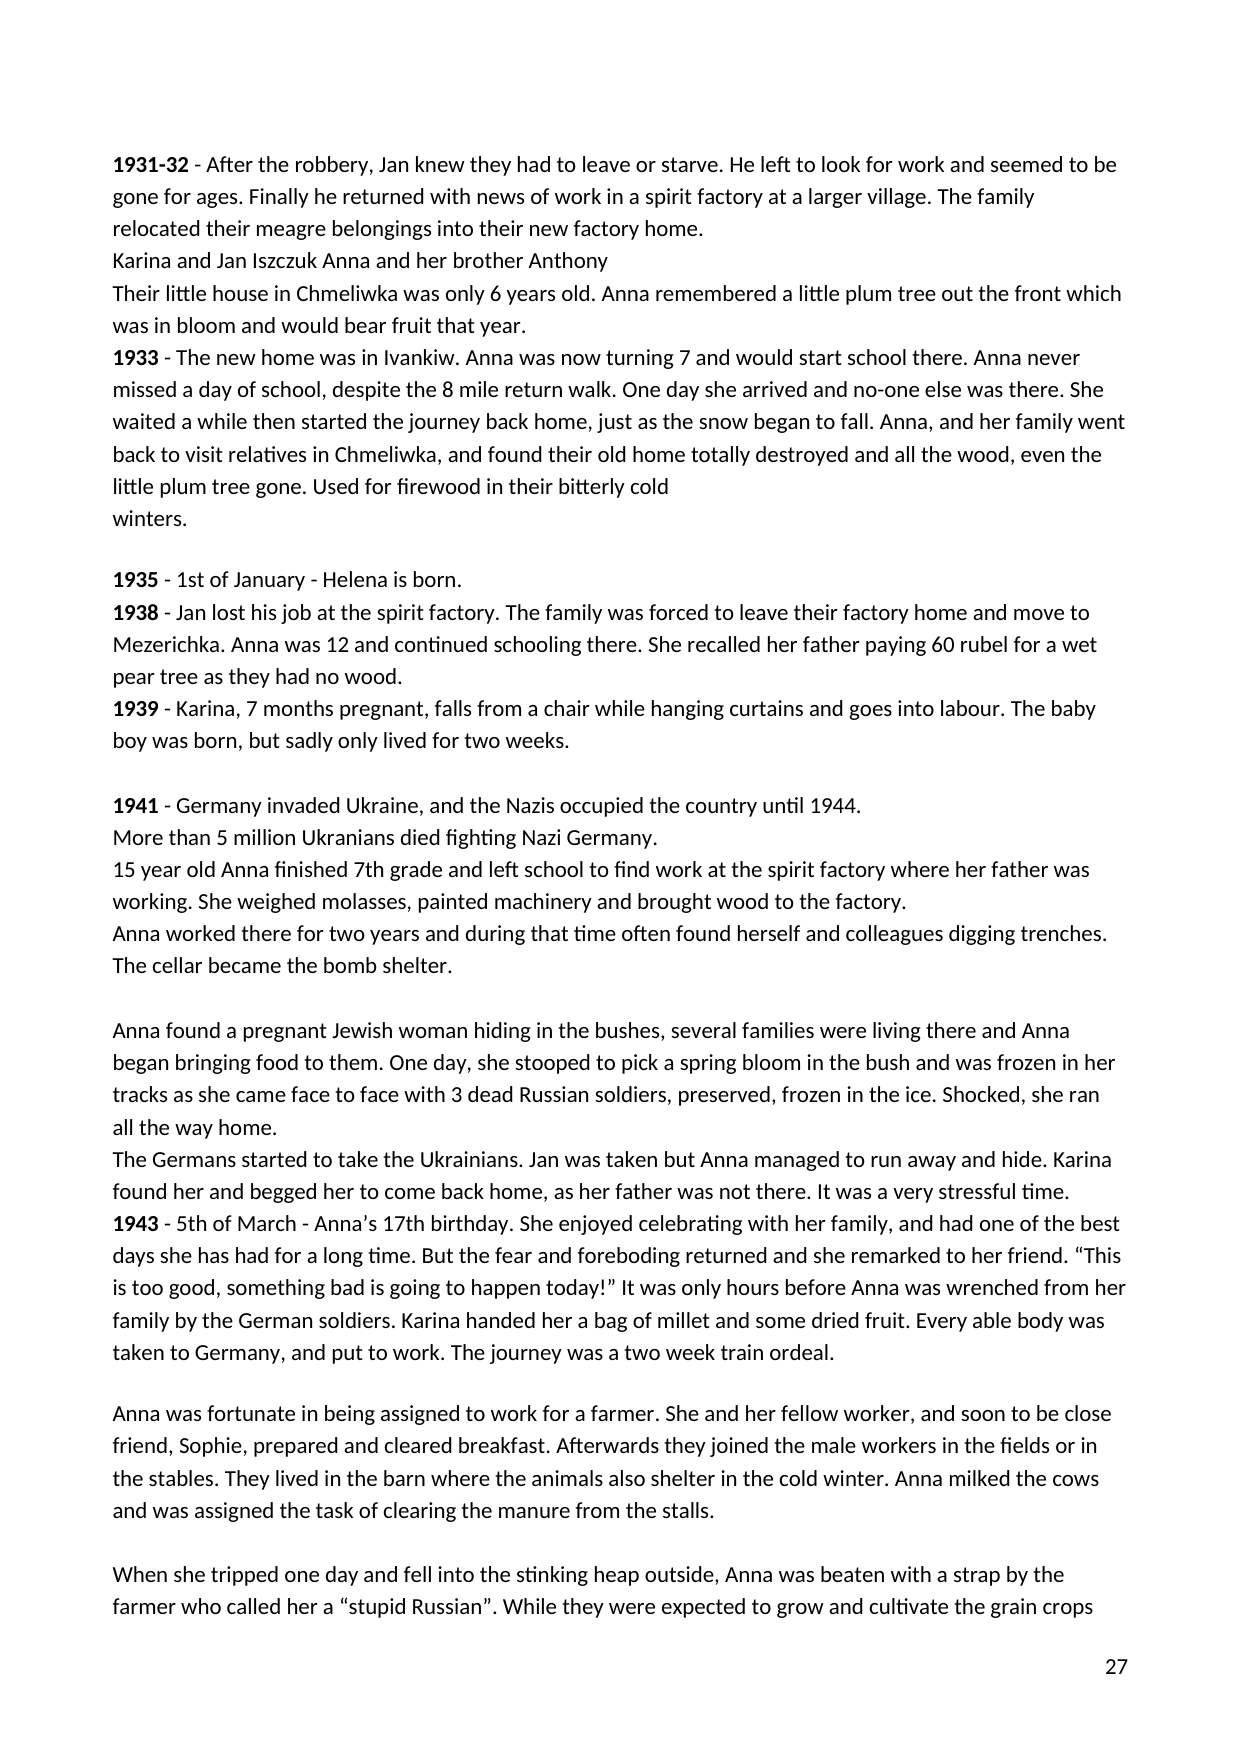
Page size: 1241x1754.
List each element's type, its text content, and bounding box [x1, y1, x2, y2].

text Anna was fortunate in being assigned to work for a farmer. She and her fellow worker, and soon to be close friend, Sophie, prepared and cleared breakfast. Afterwards they joined the male workers in the fields or in the stables. They lived in the barn where the animals also shelter in the cold winter. Anna milked the cows and was assigned the task of clearing the manure from the stalls. [112, 1399, 1128, 1524]
text 1935 - 1st of January - Helena is born. [112, 565, 1128, 593]
text 1931-32 - After the robbery, Jan knew they had to leave or starve. He left to look for work and seemed to be gone for ages. Finally he returned with news of work in a spirit factory at a larger village. The family relocated their meagre belongings into their new factory home. [112, 150, 1128, 242]
text 1938 - Jan lost his job at the spirit factory. The family was forced to leave their factory home and move to Mezerichka. Anna was 12 and continued schooling there. She recalled her father paying 60 rubel for a wet pear tree as they had no wood. [112, 598, 1128, 690]
text Anna found a pregnant Jewish woman hiding in the bushes, several families were living there and Anna began bringing food to them. One day, she stooped to pick a spring bloom in the bush and was frozen in her tracks as she came face to face with 3 dead Russian soldiers, preserved, frozen in the ice. Shocked, she ran all the way home. [112, 1016, 1128, 1141]
text 1941 - Germany invaded Ukraine, and the Nazis occupied the country until 1944. [112, 791, 1128, 819]
text 1943 - 5th of March - Anna’s 17th birthday. She enjoyed celebrating with her family, and had one of the best days she has had for a long time. But the fear and foreboding returned and she remarked to her friend. “This is too good, something bad is going to happen today!” It was only hours before Anna was wrenched from her family by the German soldiers. Karina handed her a bag of millet and some dried fruit. Every able body was taken to Germany, and put to work. The journey was a two week train ordeal. [112, 1209, 1128, 1366]
text The Germans started to take the Ukrainians. Jan was taken but Anna managed to run away and hide. Karina found her and begged her to come back home, as her father was not there. It was a very stressful time. [112, 1145, 1128, 1205]
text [112, 1560, 1128, 1620]
text Karina and Jan Iszczuk Anna and her brother Anthony [112, 247, 1128, 274]
text Anna worked there for two years and during that time often found herself and colleagues digging trenches. The cellar became the bomb shelter. [112, 919, 1128, 980]
text More than 5 million Ukranians died fighting Nazi Germany. [112, 823, 1128, 851]
text 15 year old Anna finished 7th grade and left school to find work at the spirit factory where her father was working. She weighed molasses, painted machinery and brought wood to the factory. [112, 855, 1128, 915]
text Their little house in Chmeliwka was only 6 years old. Anna remembered a little plum tree out the front which was in bloom and would bear fruit that year. [112, 279, 1128, 339]
text winters. [112, 504, 1128, 532]
text 1933 - The new home was in Ivankiw. Anna was now turning 7 and would start school there. Anna never missed a day of school, despite the 8 mile return walk. One day she arrived and no-one else was there. She waited a while then started the journey back home, just as the snow began to fall. Anna, and her family went back to visit relatives in Chmeliwka, and found their old home totally destroyed and all the wood, even the little plum tree gone. Used for firewood in their bitterly cold [112, 343, 1128, 500]
text 1939 - Karina, 7 months pregnant, falls from a chair while hanging curtains and goes into labour. The baby boy was born, but sadly only lived for two weeks. [112, 694, 1128, 754]
